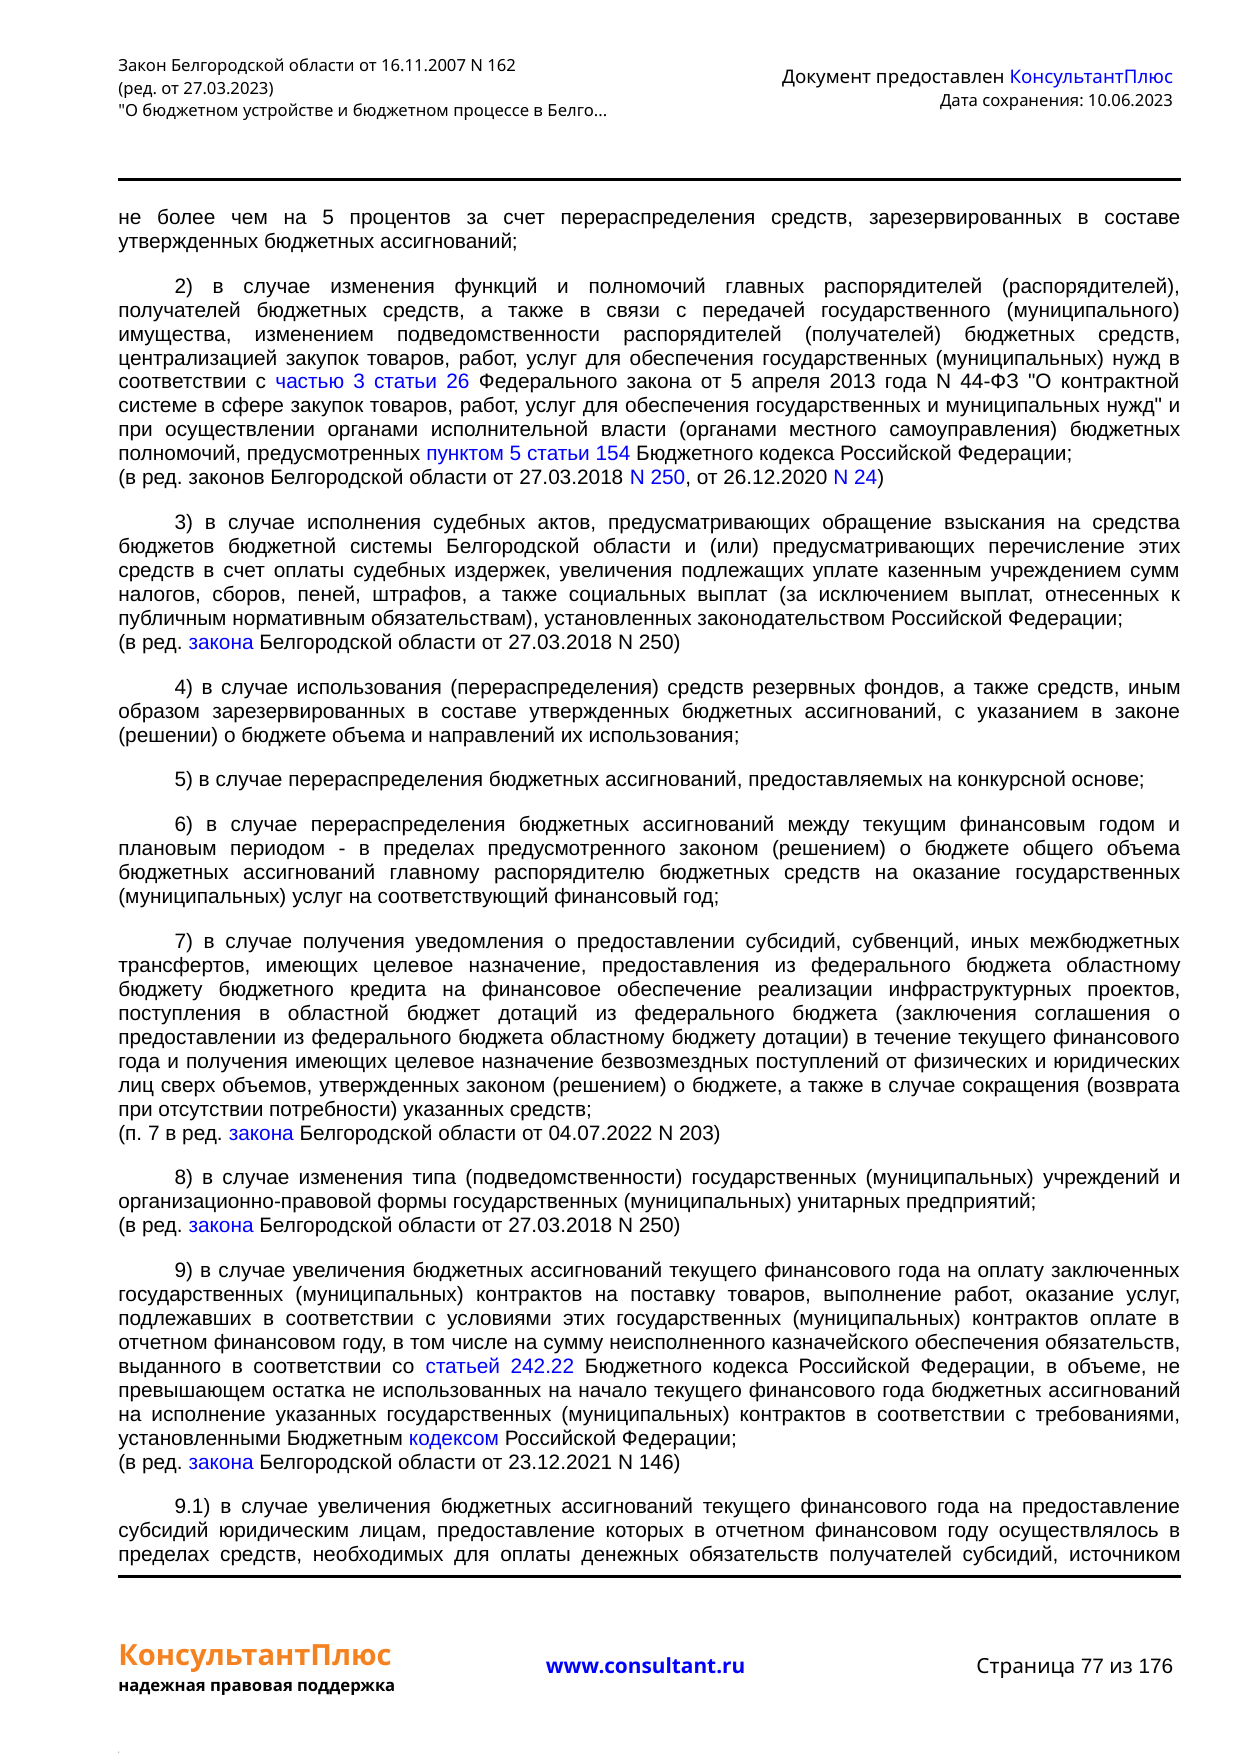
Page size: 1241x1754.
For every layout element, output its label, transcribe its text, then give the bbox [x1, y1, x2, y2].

text 3) в случае исполнения судебных актов, предусматривающих обращение взыскания на средства бюджетов бюджетной системы Белгородской области и (или) предусматривающих перечисление этих средств в счет оплаты судебных издержек, увеличения подлежащих уплате казенным учреждением сумм налогов, сборов, пеней, штрафов, а также социальных выплат (за исключением выплат, отнесенных к публичным нормативным обязательствам), установленных законодательством Российской Федерации; [118, 510, 1181, 630]
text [118, 1494, 1181, 1566]
text 8) в случае изменения типа (подведомственности) государственных (муниципальных) учреждений и организационно-правовой формы государственных (муниципальных) унитарных предприятий; [118, 1165, 1181, 1213]
text 7) в случае получения уведомления о предоставлении субсидий, субвенций, иных межбюджетных трансфертов, имеющих целевое назначение, предоставления из федерального бюджета областному бюджету бюджетного кредита на финансовое обеспечение реализации инфраструктурных проектов, поступления в областной бюджет дотаций из федерального бюджета (заключения соглашения о предоставлении из федерального бюджета областному бюджету дотации) в течение текущего финансового года и получения имеющих целевое назначение безвозмездных поступлений от физических и юридических лиц сверх объемов, утвержденных законом (решением) о бюджете, а также в случае сокращения (возврата при отсутствии потребности) указанных средств; [118, 929, 1181, 1120]
text 5) в случае перераспределения бюджетных ассигнований, предоставляемых на конкурсной основе; [118, 767, 1181, 791]
text 4) в случае использования (перераспределения) средств резервных фондов, а также средств, иным образом зарезервированных в составе утвержденных бюджетных ассигнований, с указанием в законе (решении) о бюджете объема и направлений их использования; [118, 674, 1181, 746]
text (в ред. законов Белгородской области от 27.03.2018 N 250, от 26.12.2020 N 24) [118, 465, 1181, 489]
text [118, 205, 1181, 253]
text (в ред. закона Белгородской области от 27.03.2018 N 250) [118, 1213, 1181, 1237]
text 2) в случае изменения функций и полномочий главных распорядителей (распорядителей), получателей бюджетных средств, а также в связи с передачей государственного (муниципального) имущества, изменением подведомственности распорядителей (получателей) бюджетных средств, централизацией закупок товаров, работ, услуг для обеспечения государственных (муниципальных) нужд в соответствии с частью 3 статьи 26 Федерального закона от 5 апреля 2013 года N 44-ФЗ "О контрактной системе в сфере закупок товаров, работ, услуг для обеспечения государственных и муниципальных нужд" и при осуществлении органами исполнительной власти (органами местного самоуправления) бюджетных полномочий, предусмотренных пунктом 5 статьи 154 Бюджетного кодекса Российской Федерации; [118, 273, 1181, 465]
text 6) в случае перераспределения бюджетных ассигнований между текущим финансовым годом и плановым периодом - в пределах предусмотренного законом (решением) о бюджете общего объема бюджетных ассигнований главному распорядителю бюджетных средств на оказание государственных (муниципальных) услуг на соответствующий финансовый год; [118, 812, 1181, 908]
text (в ред. закона Белгородской области от 23.12.2021 N 146) [118, 1449, 1181, 1473]
text (п. 7 в ред. закона Белгородской области от 04.07.2022 N 203) [118, 1120, 1181, 1144]
text (в ред. закона Белгородской области от 27.03.2018 N 250) [118, 630, 1181, 654]
text 9) в случае увеличения бюджетных ассигнований текущего финансового года на оплату заключенных государственных (муниципальных) контрактов на поставку товаров, выполнение работ, оказание услуг, подлежавших в соответствии с условиями этих государственных (муниципальных) контрактов оплате в отчетном финансовом году, в том числе на сумму неисполненного казначейского обеспечения обязательств, выданного в соответствии со статьей 242.22 Бюджетного кодекса Российской Федерации, в объеме, не превышающем остатка не использованных на начало текущего финансового года бюджетных ассигнований на исполнение указанных государственных (муниципальных) контрактов в соответствии с требованиями, установленными Бюджетным кодексом Российской Федерации; [118, 1258, 1181, 1449]
